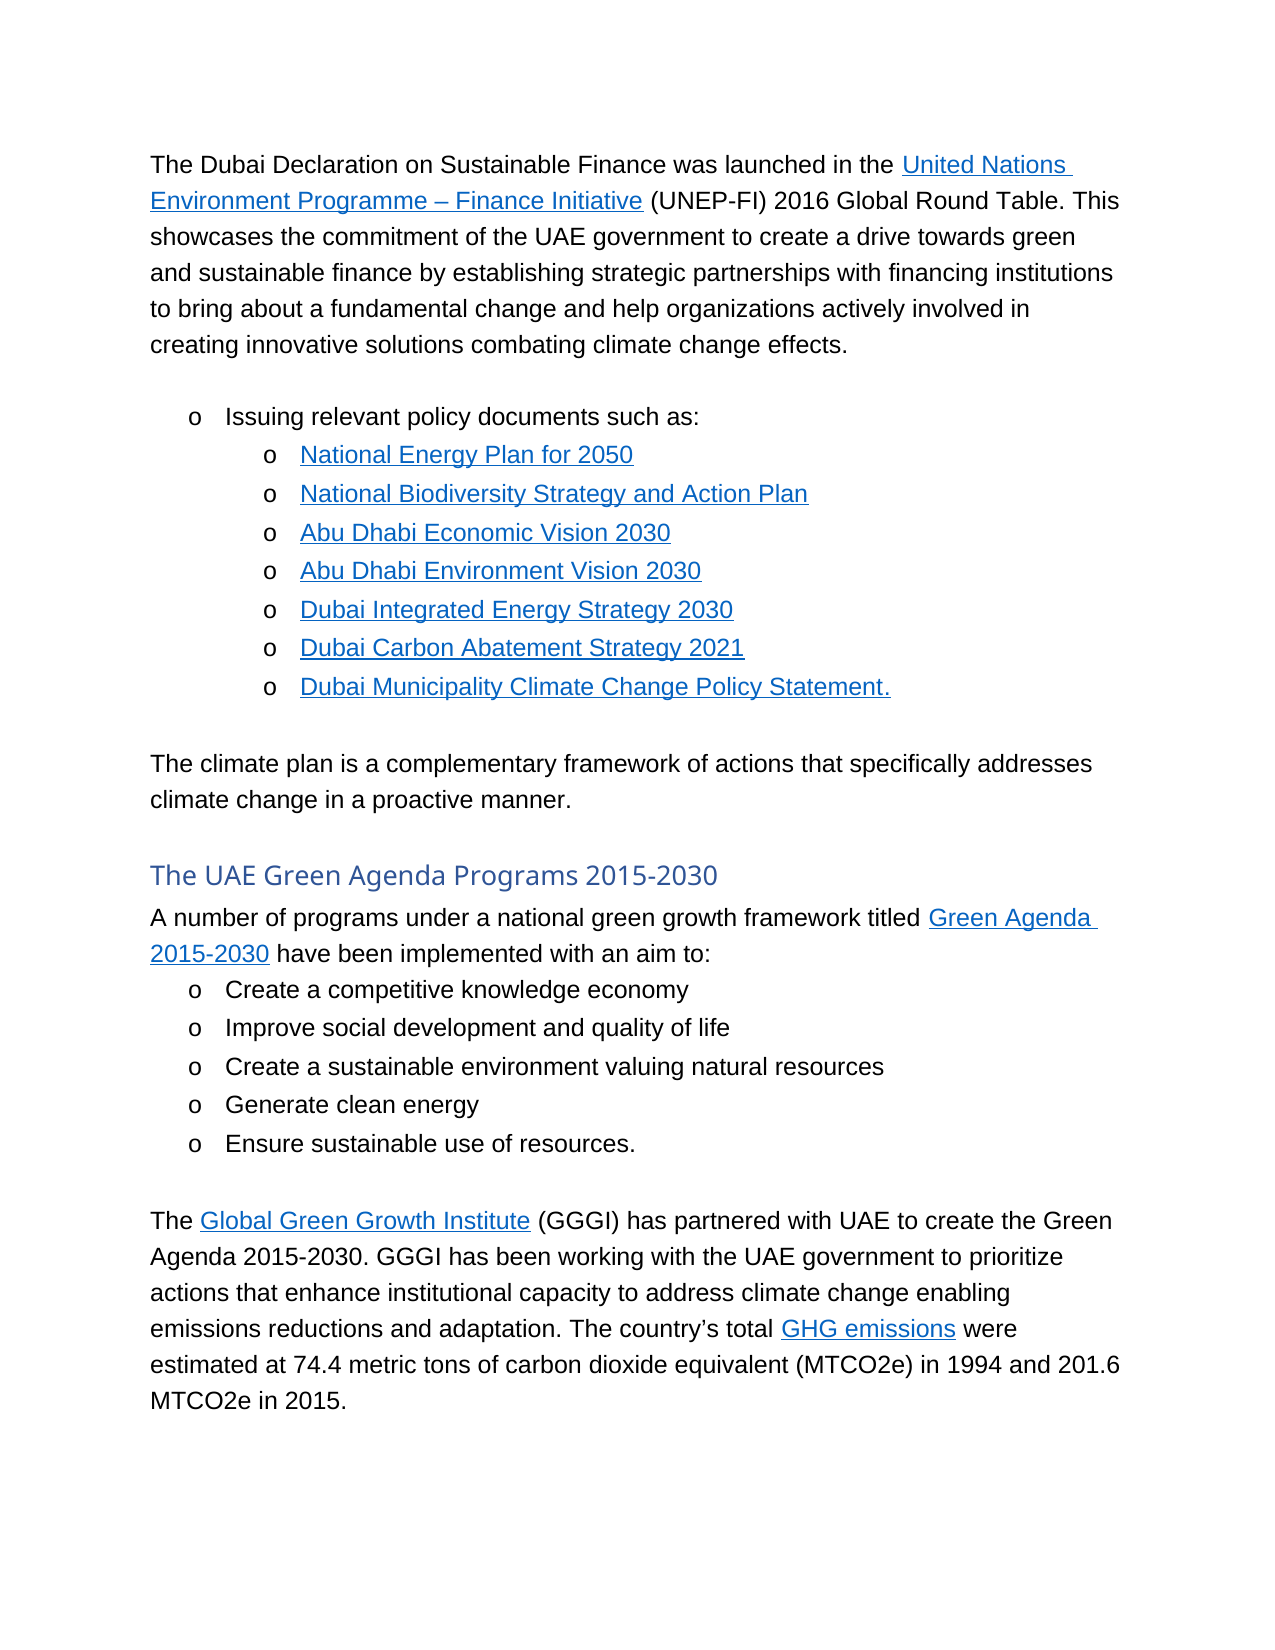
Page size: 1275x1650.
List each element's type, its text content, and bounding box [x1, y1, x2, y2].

list Abu Dhabi Environment Vision 2030 [262, 556, 1125, 587]
list Dubai Integrated Energy Strategy 2030 [262, 595, 1125, 626]
text emissions reductions and adaptation. The country’s total GHG emissions were estimated at 74.4 metric tons of carbon dioxide equivalent (MTCO2e) in 1994 and 201.6 MTCO2e in 2015. [150, 1314, 1125, 1414]
text The climate plan is a complementary framework of actions that specifically addresses climate change in a proactive manner. [150, 749, 1125, 813]
text The Global Green Growth Institute (GGGI) has partnered with UAE to create the Green Agenda 2015-2030. GGGI has been working with the UAE government to prioritize actions that enhance institutional capacity to address climate change enabling [150, 1206, 1125, 1307]
text A number of programs under a national green growth framework titled Green Agenda 2015-2030 have been implemented with an aim to: [150, 903, 1125, 967]
list Create a competitive knowledge economy [187, 974, 1125, 1006]
list Dubai Carbon Abatement Strategy 2021 [262, 633, 1125, 664]
list Dubai Municipality Climate Change Policy Statement. [262, 672, 1125, 703]
list Create a sustainable environment valuing natural resources [187, 1052, 1125, 1083]
list Abu Dhabi Economic Vision 2030 [262, 517, 1125, 548]
list National Energy Plan for 2050 [262, 440, 1125, 471]
text The Dubai Declaration on Sustainable Finance was launched in the United Nations Environment Programme – Finance Initiative (UNEP-FI) 2016 Global Round Table. This showcases the commitment of the UAE government to create a drive towards green and sustainable finance by establishing strategic partnerships with financing institutions to bring about a fundamental change and help organizations actively involved in creating innovative solutions combating climate change effects. [150, 150, 1125, 358]
list Ensure sustainable use of resources. [187, 1129, 1125, 1160]
list Improve social development and quality of life [187, 1013, 1125, 1044]
list National Biodiversity Strategy and Action Plan [262, 479, 1125, 510]
list Issuing relevant policy documents such as: [187, 402, 1125, 432]
subtitle The UAE Green Agenda Programs 2015-2030 [150, 857, 1125, 893]
list Generate clean energy [187, 1091, 1125, 1121]
